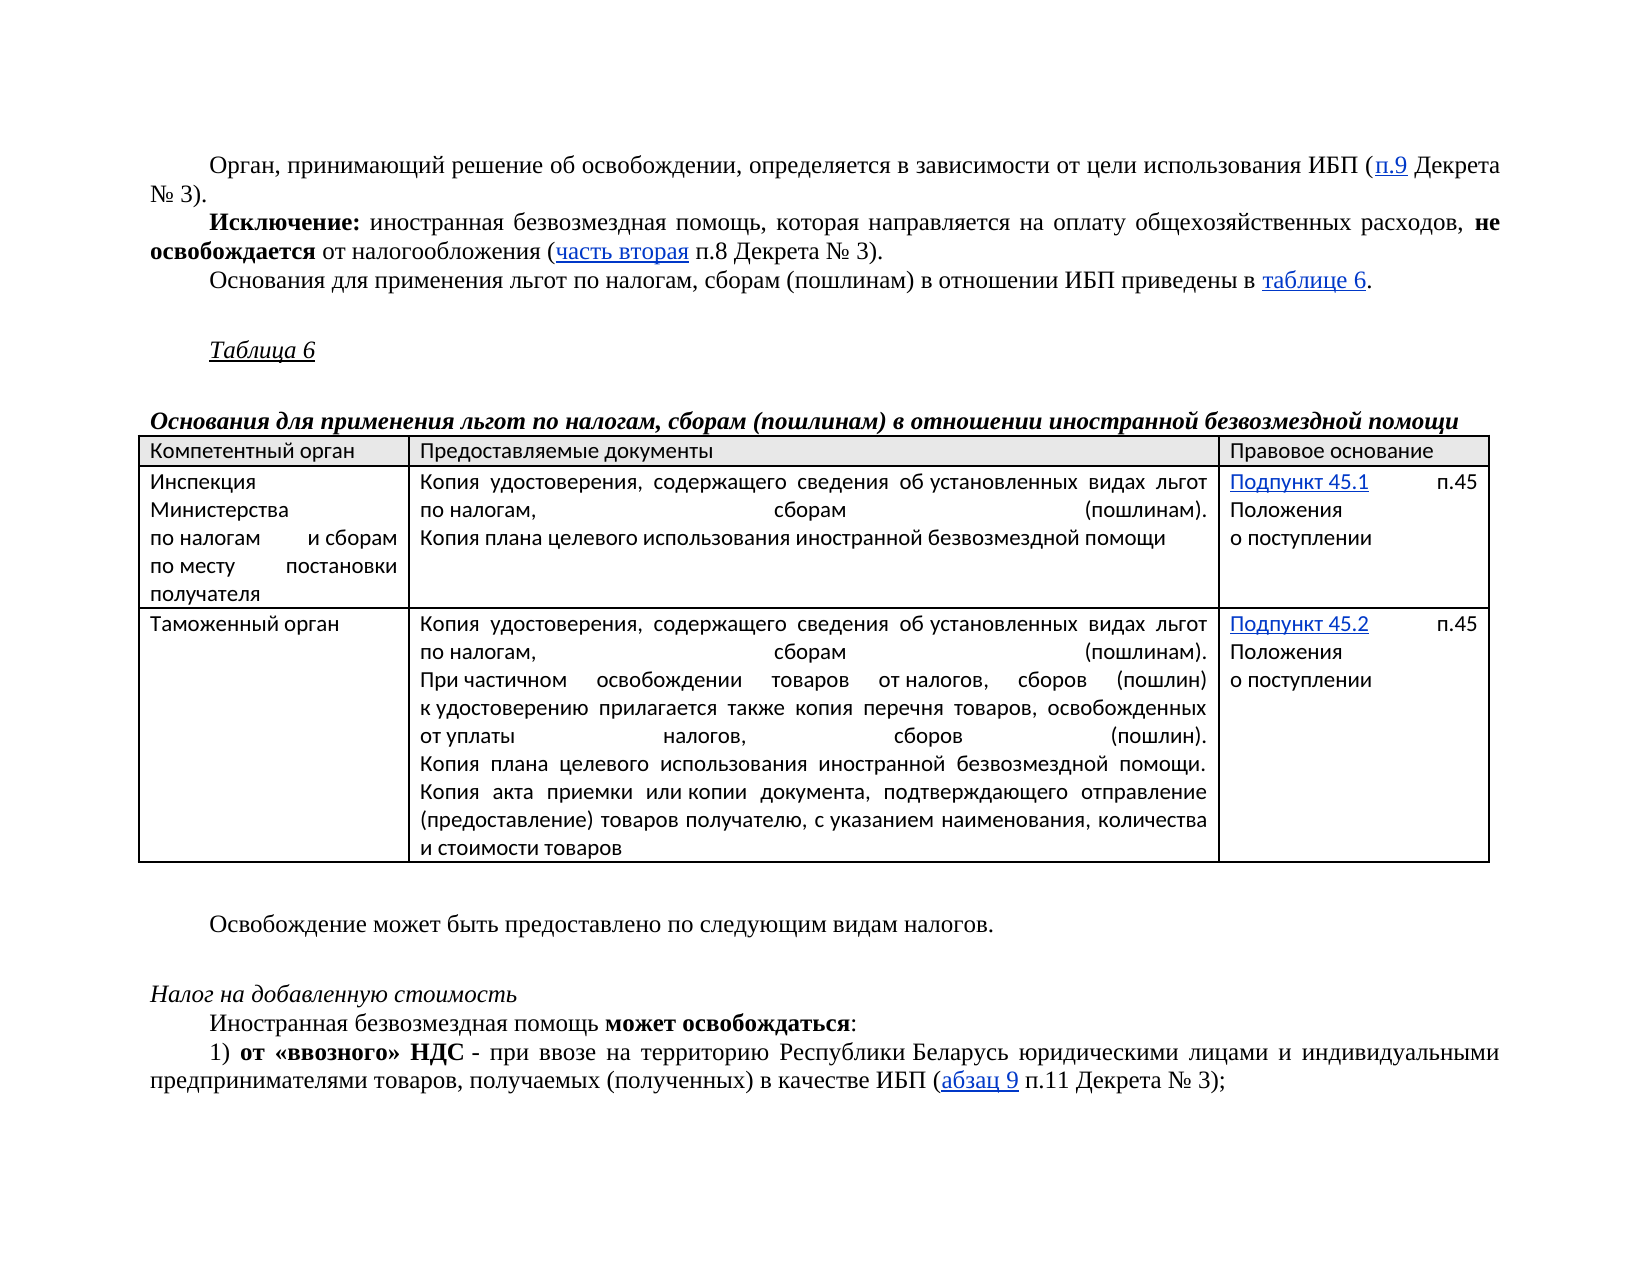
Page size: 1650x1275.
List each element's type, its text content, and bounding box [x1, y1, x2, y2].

table_cell Инспекция Министерства по налогам и сборам по месту постановки получателя [140, 467, 408, 607]
text Исключение: иностранная безвозмездная помощь, которая направляется на оплату общехозяйственных расходов, не освобождается от налогообложения (часть вторая п.8 Декрета № 3). [150, 207, 1500, 265]
text Таблица 6 [150, 335, 1500, 364]
table_header Компетентный орган [140, 437, 408, 465]
table_cell Подпункт 45.2 п.45 Положения о поступлении [1220, 609, 1488, 861]
table_cell Копия удостоверения, содержащего сведения об установленных видах льгот по налогам, сборам (пошлинам). Копия плана целевого использования иностранной безвозмездной помощи [410, 467, 1218, 607]
table_header Правовое основание [1220, 437, 1488, 465]
table_header Предоставляемые документы [410, 437, 1218, 465]
text 1) от «ввозного» НДС - при ввозе на территорию Республики Беларусь юридическими лицами и индивидуальными предпринимателями товаров, получаемых (полученных) в качестве ИБП (абзац 9 п.11 Декрета № 3); [150, 1037, 1500, 1094]
text Освобождение может быть предоставлено по следующим видам налогов. [150, 909, 1500, 937]
table_cell Подпункт 45.1 п.45 Положения о поступлении [1220, 467, 1488, 607]
table_cell Копия удостоверения, содержащего сведения об установленных видах льгот по налогам, сборам (пошлинам). При частичном освобождении товаров от налогов, сборов (пошлин) к удостоверению прилагается также копия перечня товаров, освобожденных от уплаты налогов, сборов (пошлин). Копия плана целевого использования иностранной безвозмездной помощи. Копия акта приемки или копии документа, подтверждающего отправление (предоставление) товаров получателю, с указанием наименования, количества и стоимости товаров [410, 609, 1218, 861]
text Иностранная безвозмездная помощь может освобождаться: [150, 1008, 1500, 1037]
text Основания для применения льгот по налогам, сборам (пошлинам) в отношении иностранной безвозмездной помощи [150, 406, 1500, 434]
table_cell Таможенный орган [140, 609, 408, 861]
subtitle Налог на добавленную стоимость [150, 979, 1500, 1008]
text Основания для применения льгот по налогам, сборам (пошлинам) в отношении ИБП приведены в таблице 6. [150, 265, 1500, 294]
text Орган, принимающий решение об освобождении, определяется в зависимости от цели использования ИБП (п.9 Декрета № 3). [150, 150, 1500, 207]
